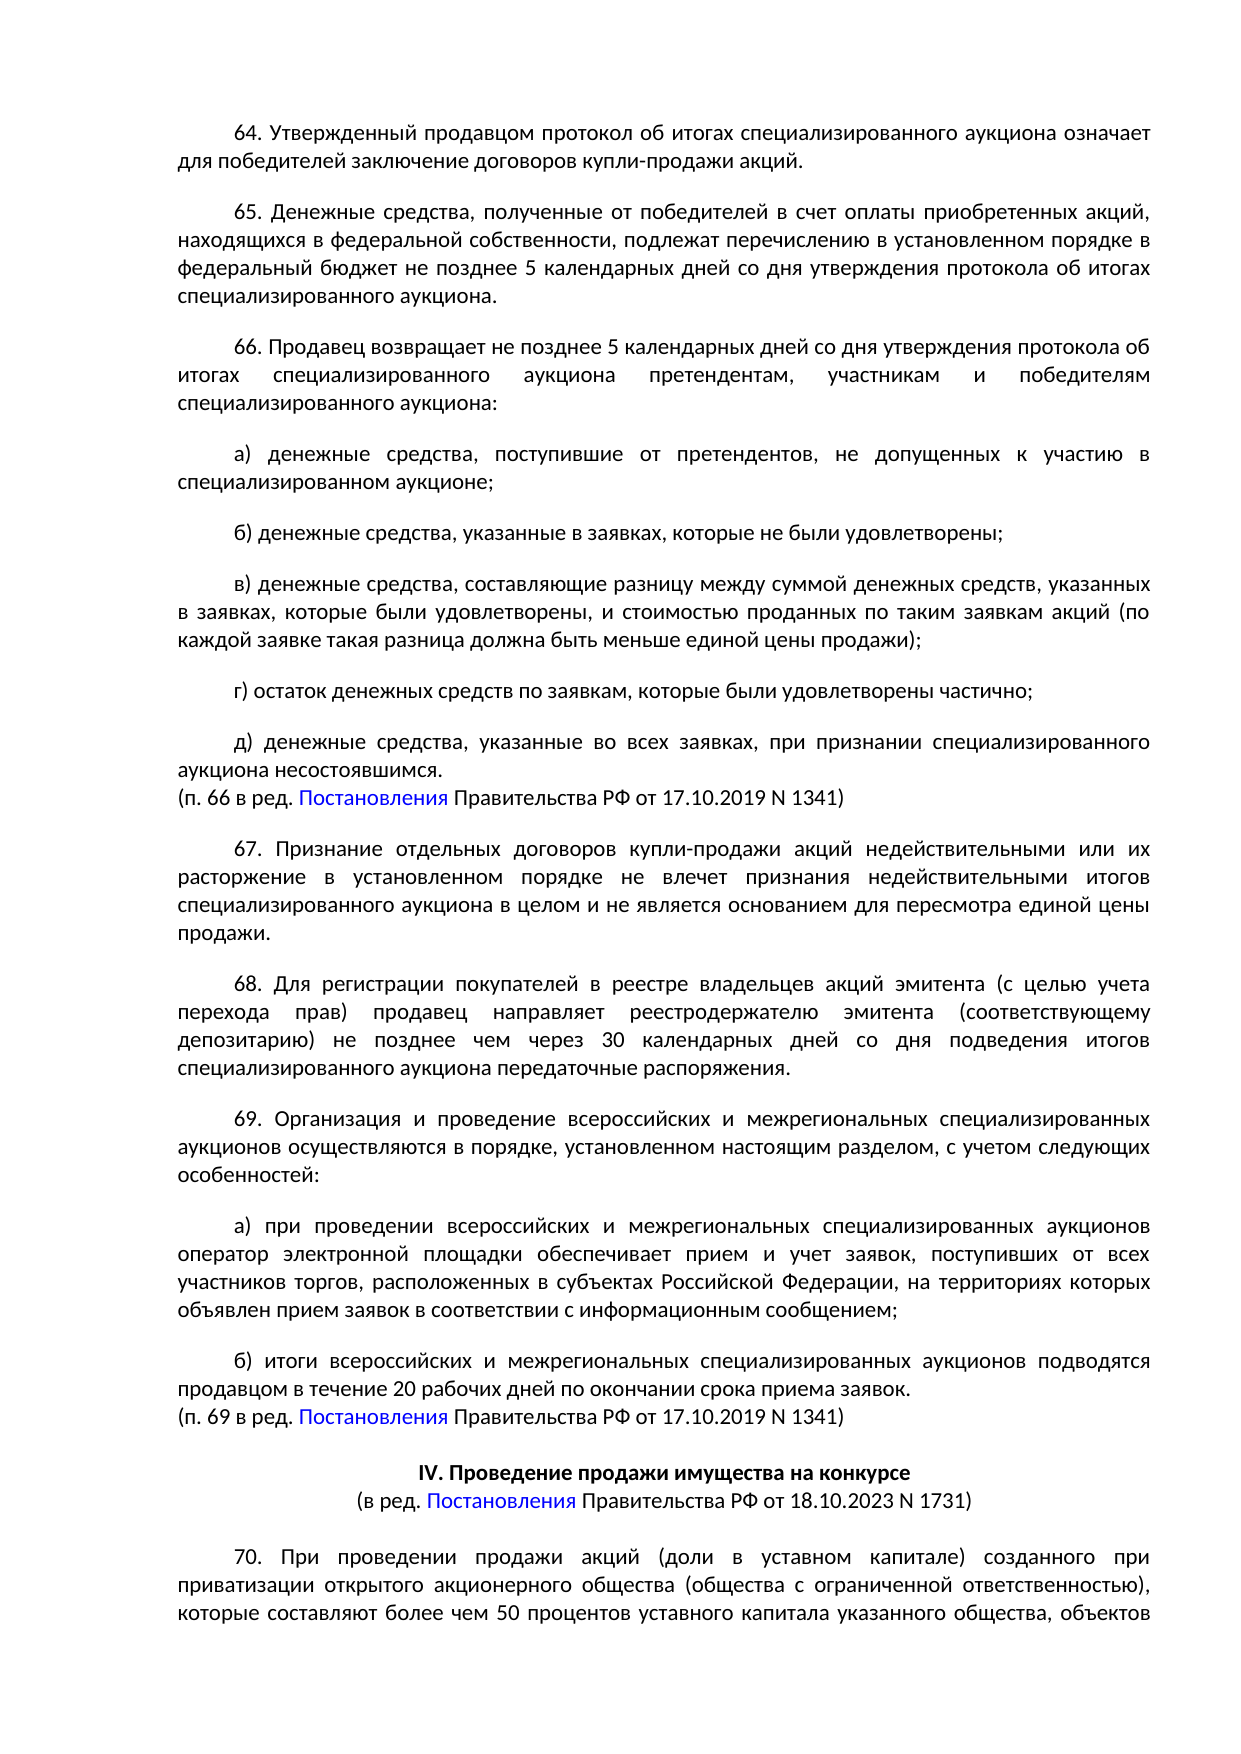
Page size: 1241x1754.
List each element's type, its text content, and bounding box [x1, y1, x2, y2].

text д) денежные средства, указанные во всех заявках, при признании специализированного аукциона несостоявшимся. [177, 727, 1152, 783]
text б) денежные средства, указанные в заявках, которые не были удовлетворены; [177, 518, 1152, 546]
text (п. 66 в ред. Постановления Правительства РФ от 17.10.2019 N 1341) [177, 783, 1152, 811]
text а) при проведении всероссийских и межрегиональных специализированных аукционов оператор электронной площадки обеспечивает прием и учет заявок, поступивших от всех участников торгов, расположенных в субъектах Российской Федерации, на территориях которых объявлен прием заявок в соответствии с информационным сообщением; [177, 1211, 1152, 1323]
text (п. 69 в ред. Постановления Правительства РФ от 17.10.2019 N 1341) [177, 1402, 1152, 1430]
text 69. Организация и проведение всероссийских и межрегиональных специализированных аукционов осуществляются в порядке, установленном настоящим разделом, с учетом следующих особенностей: [177, 1104, 1152, 1188]
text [177, 1542, 1152, 1626]
text (в ред. Постановления Правительства РФ от 18.10.2023 N 1731) [177, 1486, 1152, 1514]
text 64. Утвержденный продавцом протокол об итогах специализированного аукциона означает для победителей заключение договоров купли-продажи акций. [177, 118, 1152, 174]
text а) денежные средства, поступившие от претендентов, не допущенных к участию в специализированном аукционе; [177, 439, 1152, 495]
text 67. Признание отдельных договоров купли-продажи акций недействительными или их расторжение в установленном порядке не влечет признания недействительными итогов специализированного аукциона в целом и не является основанием для пересмотра единой цены продажи. [177, 834, 1152, 946]
text 68. Для регистрации покупателей в реестре владельцев акций эмитента (с целью учета перехода прав) продавец направляет реестродержателю эмитента (соответствующему депозитарию) не позднее чем через 30 календарных дней со дня подведения итогов специализированного аукциона передаточные распоряжения. [177, 969, 1152, 1081]
text 65. Денежные средства, полученные от победителей в счет оплаты приобретенных акций, находящихся в федеральной собственности, подлежат перечислению в установленном порядке в федеральный бюджет не позднее 5 календарных дней со дня утверждения протокола об итогах специализированного аукциона. [177, 197, 1152, 309]
text б) итоги всероссийских и межрегиональных специализированных аукционов подводятся продавцом в течение 20 рабочих дней по окончании срока приема заявок. [177, 1346, 1152, 1402]
text в) денежные средства, составляющие разницу между суммой денежных средств, указанных в заявках, которые были удовлетворены, и стоимостью проданных по таким заявкам акций (по каждой заявке такая разница должна быть меньше единой цены продажи); [177, 569, 1152, 653]
title IV. Проведение продажи имущества на конкурсе [177, 1458, 1152, 1486]
text 66. Продавец возвращает не позднее 5 календарных дней со дня утверждения протокола об итогах специализированного аукциона претендентам, участникам и победителям специализированного аукциона: [177, 332, 1152, 416]
text г) остаток денежных средств по заявкам, которые были удовлетворены частично; [177, 676, 1152, 704]
